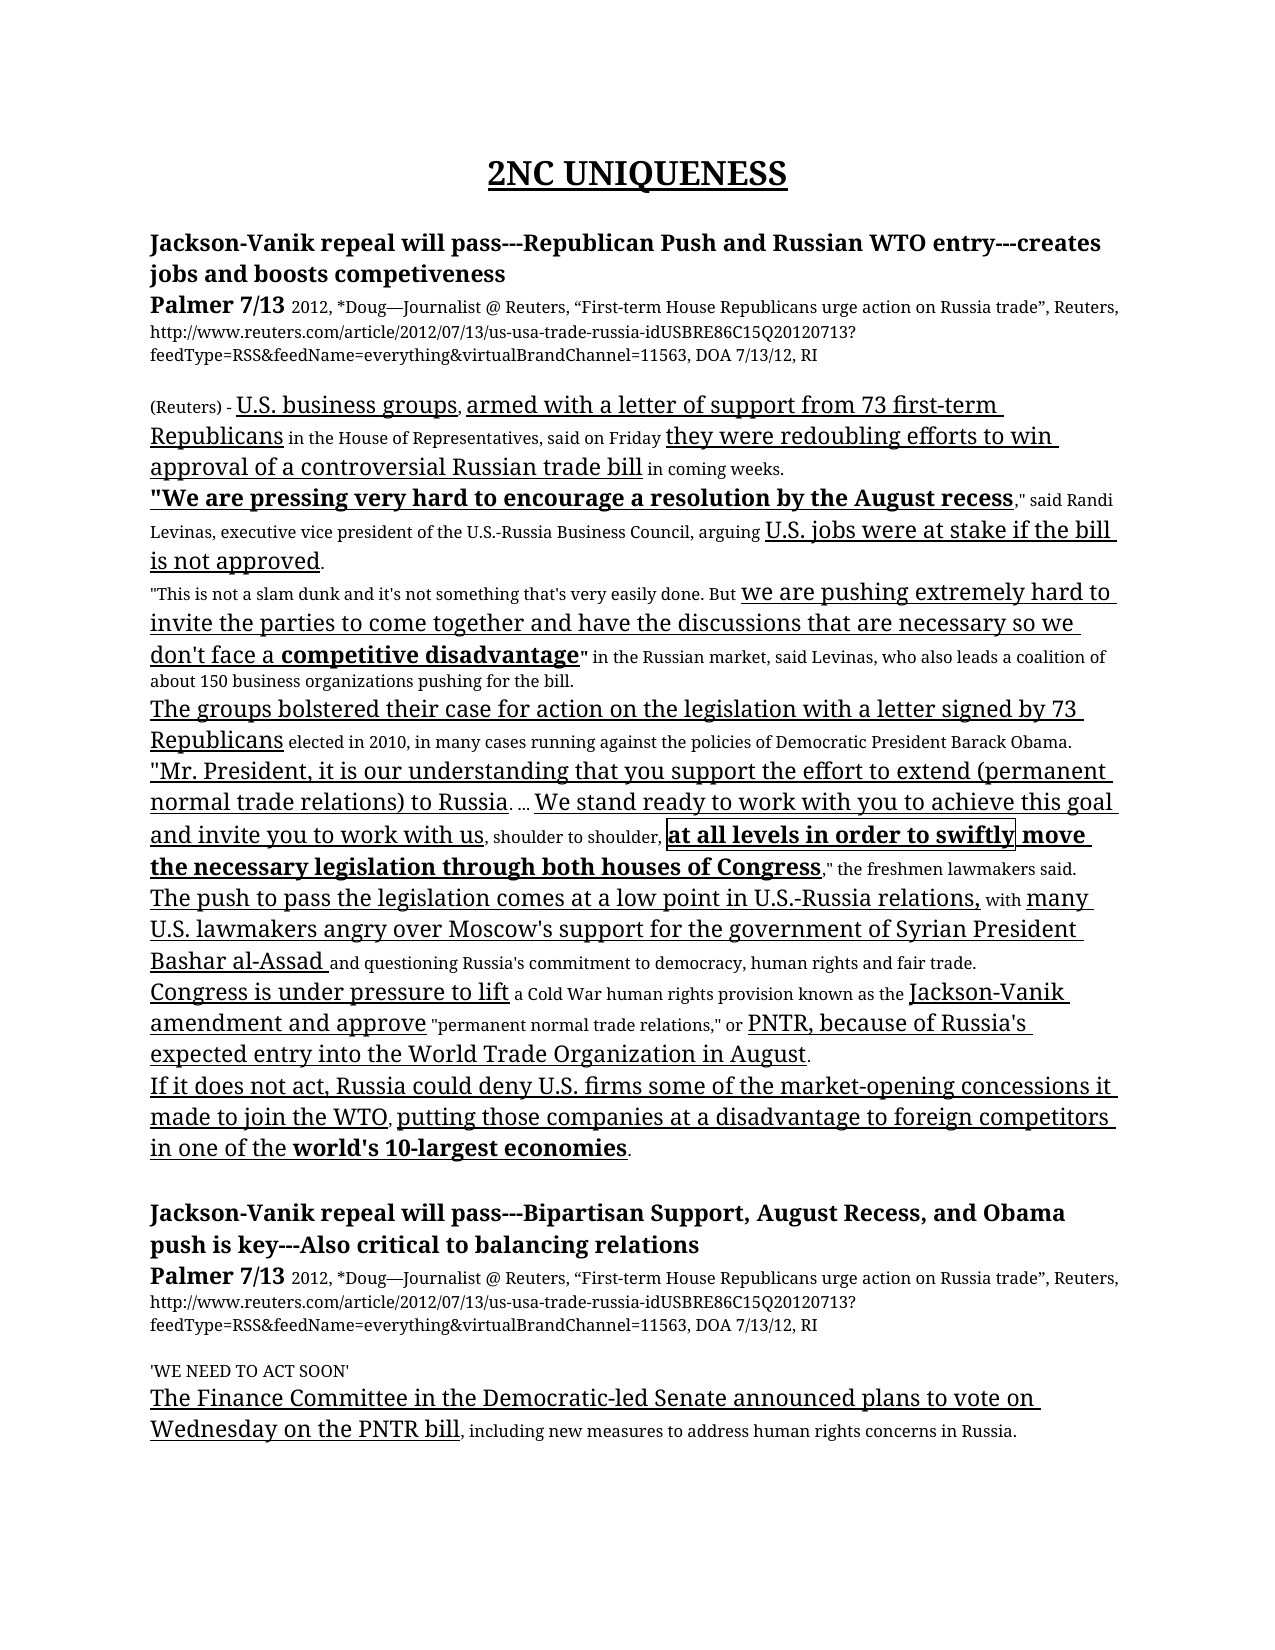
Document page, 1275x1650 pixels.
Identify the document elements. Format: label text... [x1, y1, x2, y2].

text "We are pressing very hard to encourage a resolution by the August recess," said Randi Levinas, executive vice president of the U.S.-Russia Business Council, arguing U.S. jobs were at stake if the bill is not approved. [150, 482, 1125, 576]
text The Finance Committee in the Democratic-led Senate announced plans to vote on Wednesday on the PNTR bill, including new measures to address human rights concerns in Russia. [150, 1382, 1125, 1444]
text The push to pass the legislation comes at a low point in U.S.-Russia relations, with many U.S. lawmakers angry over Moscow's support for the government of Syrian President Bashar al-Assad and questioning Russia's commitment to democracy, human rights and fair trade. [150, 882, 1125, 976]
text Palmer 7/13 2012, *Doug––Journalist @ Reuters, “First-term House Republicans urge action on Russia trade”, Reuters, http://www.reuters.com/article/2012/07/13/us-usa-trade-russia-idUSBRE86C15Q20120713?feedType=RSS&feedName=everything&virtualBrandChannel=11563, DOA 7/13/12, RI [150, 289, 1125, 366]
text "Mr. President, it is our understanding that you support the effort to extend (permanent normal trade relations) to Russia. ... We stand ready to work with you to achieve this goal and invite you to work with us, shoulder to shoulder, at all levels in order to swiftly move the necessary legislation through both houses of Congress," the freshmen lawmakers said. [150, 755, 1125, 882]
text The groups bolstered their case for action on the legislation with a letter signed by 73 Republicans elected in 2010, in many cases running against the policies of Democratic President Barack Obama. [150, 692, 1125, 755]
text If it does not act, Russia could deny U.S. firms some of the market-opening concessions it made to join the WTO, putting those companies at a disadvantage to foreign competitors in one of the world's 10-largest economies. [150, 1069, 1125, 1163]
text Palmer 7/13 2012, *Doug––Journalist @ Reuters, “First-term House Republicans urge action on Russia trade”, Reuters, http://www.reuters.com/article/2012/07/13/us-usa-trade-russia-idUSBRE86C15Q20120713?feedType=RSS&feedName=everything&virtualBrandChannel=11563, DOA 7/13/12, RI [150, 1260, 1125, 1337]
text 'WE NEED TO ACT SOON' [150, 1359, 1125, 1382]
text Jackson-Vanik repeal will pass---Republican Push and Russian WTO entry---creates jobs and boosts competiveness [150, 227, 1125, 289]
text Congress is under pressure to lift a Cold War human rights provision known as the Jackson-Vanik amendment and approve "permanent normal trade relations," or PNTR, because of Russia's expected entry into the World Trade Organization in August. [150, 976, 1125, 1069]
subtitle 2NC Uniqueness [150, 150, 1125, 195]
text Jackson-Vanik repeal will pass---Bipartisan Support, August Recess, and Obama push is key---Also critical to balancing relations [150, 1197, 1125, 1260]
text "This is not a slam dunk and it's not something that's very easily done. But we are pushing extremely hard to invite the parties to come together and have the discussions that are necessary so we don't face a competitive disadvantage" in the Russian market, said Levinas, who also leads a coalition of about 150 business organizations pushing for the bill. [150, 576, 1125, 692]
text (Reuters) - U.S. business groups, armed with a letter of support from 73 first-term Republicans in the House of Representatives, said on Friday they were redoubling efforts to win approval of a controversial Russian trade bill in coming weeks. [150, 388, 1125, 482]
